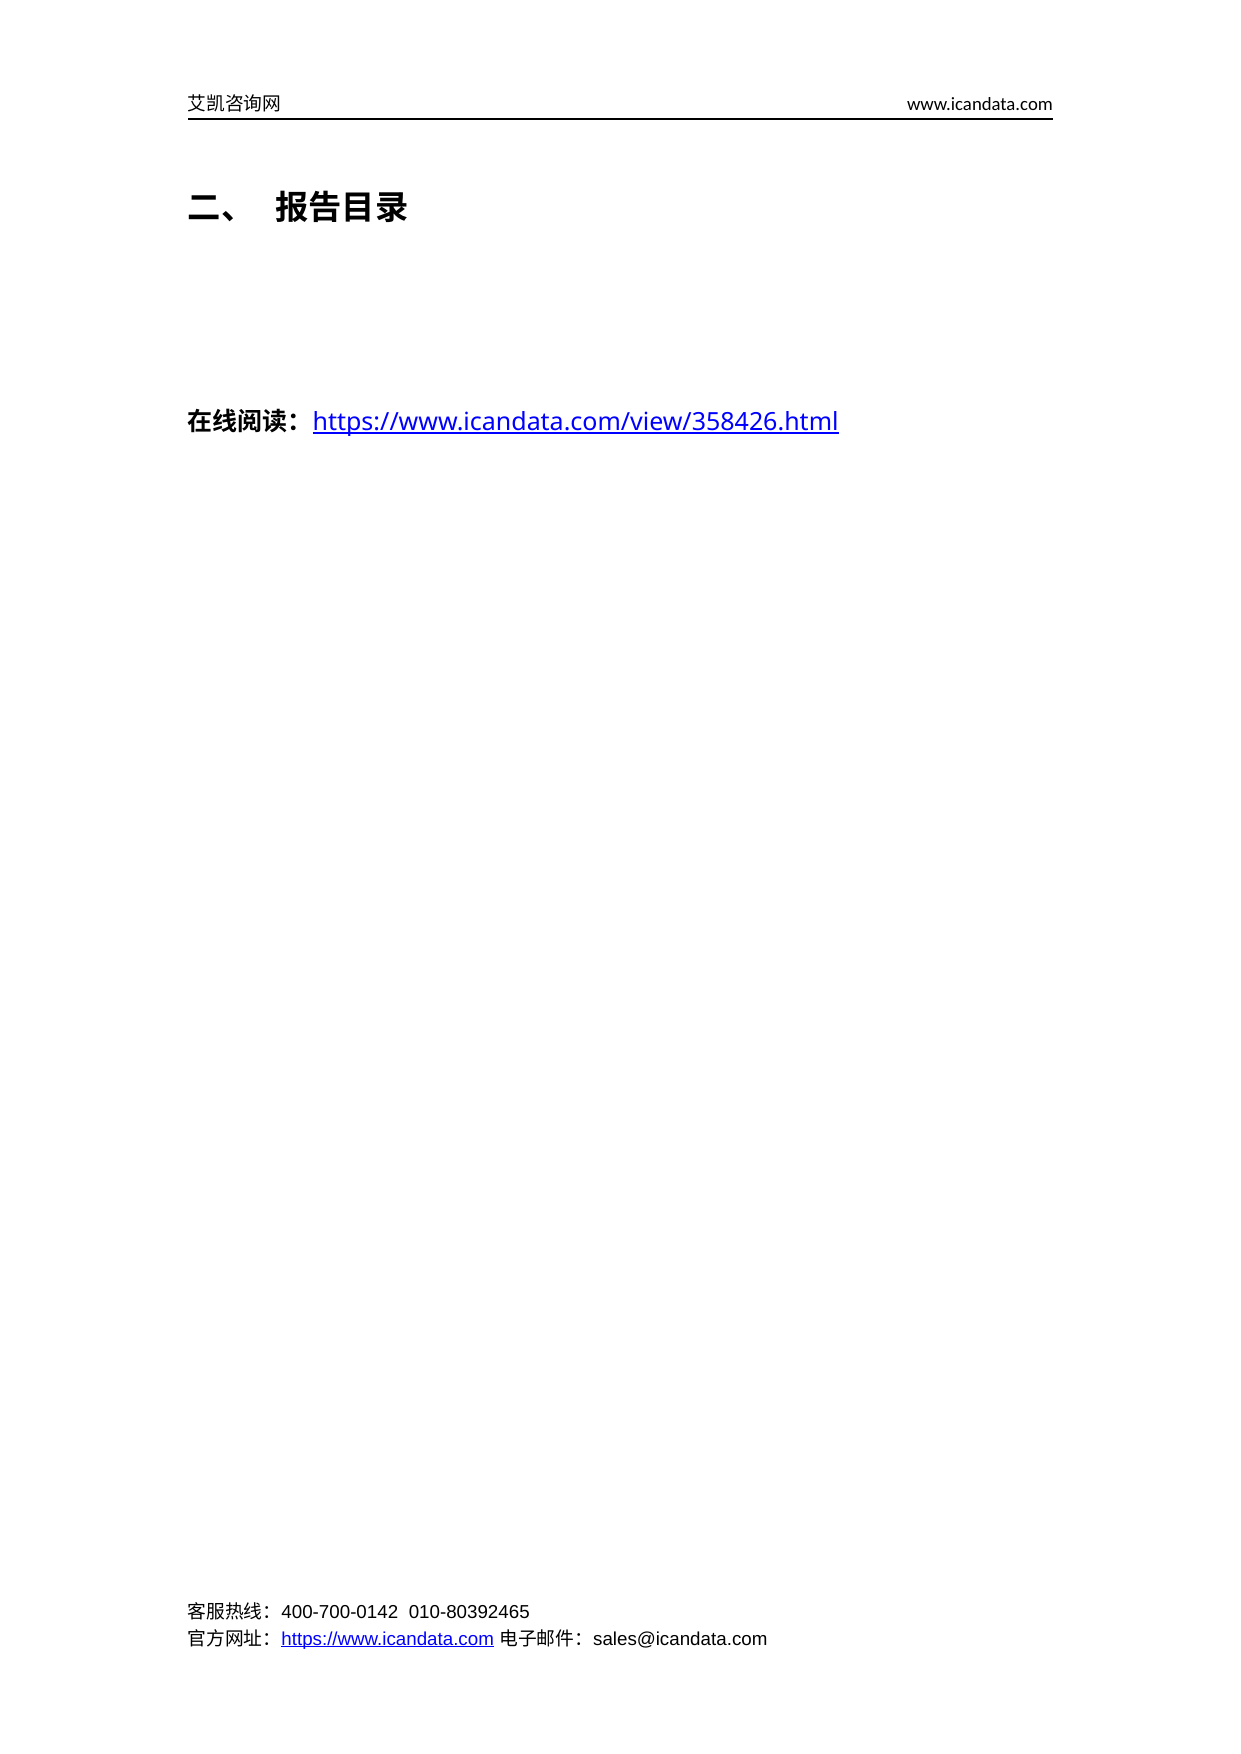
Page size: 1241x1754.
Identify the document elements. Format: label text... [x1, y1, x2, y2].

subtitle 报告目录 [187, 172, 1053, 237]
text 在线阅读：https://www.icandata.com/view/358426.html [187, 387, 1053, 452]
